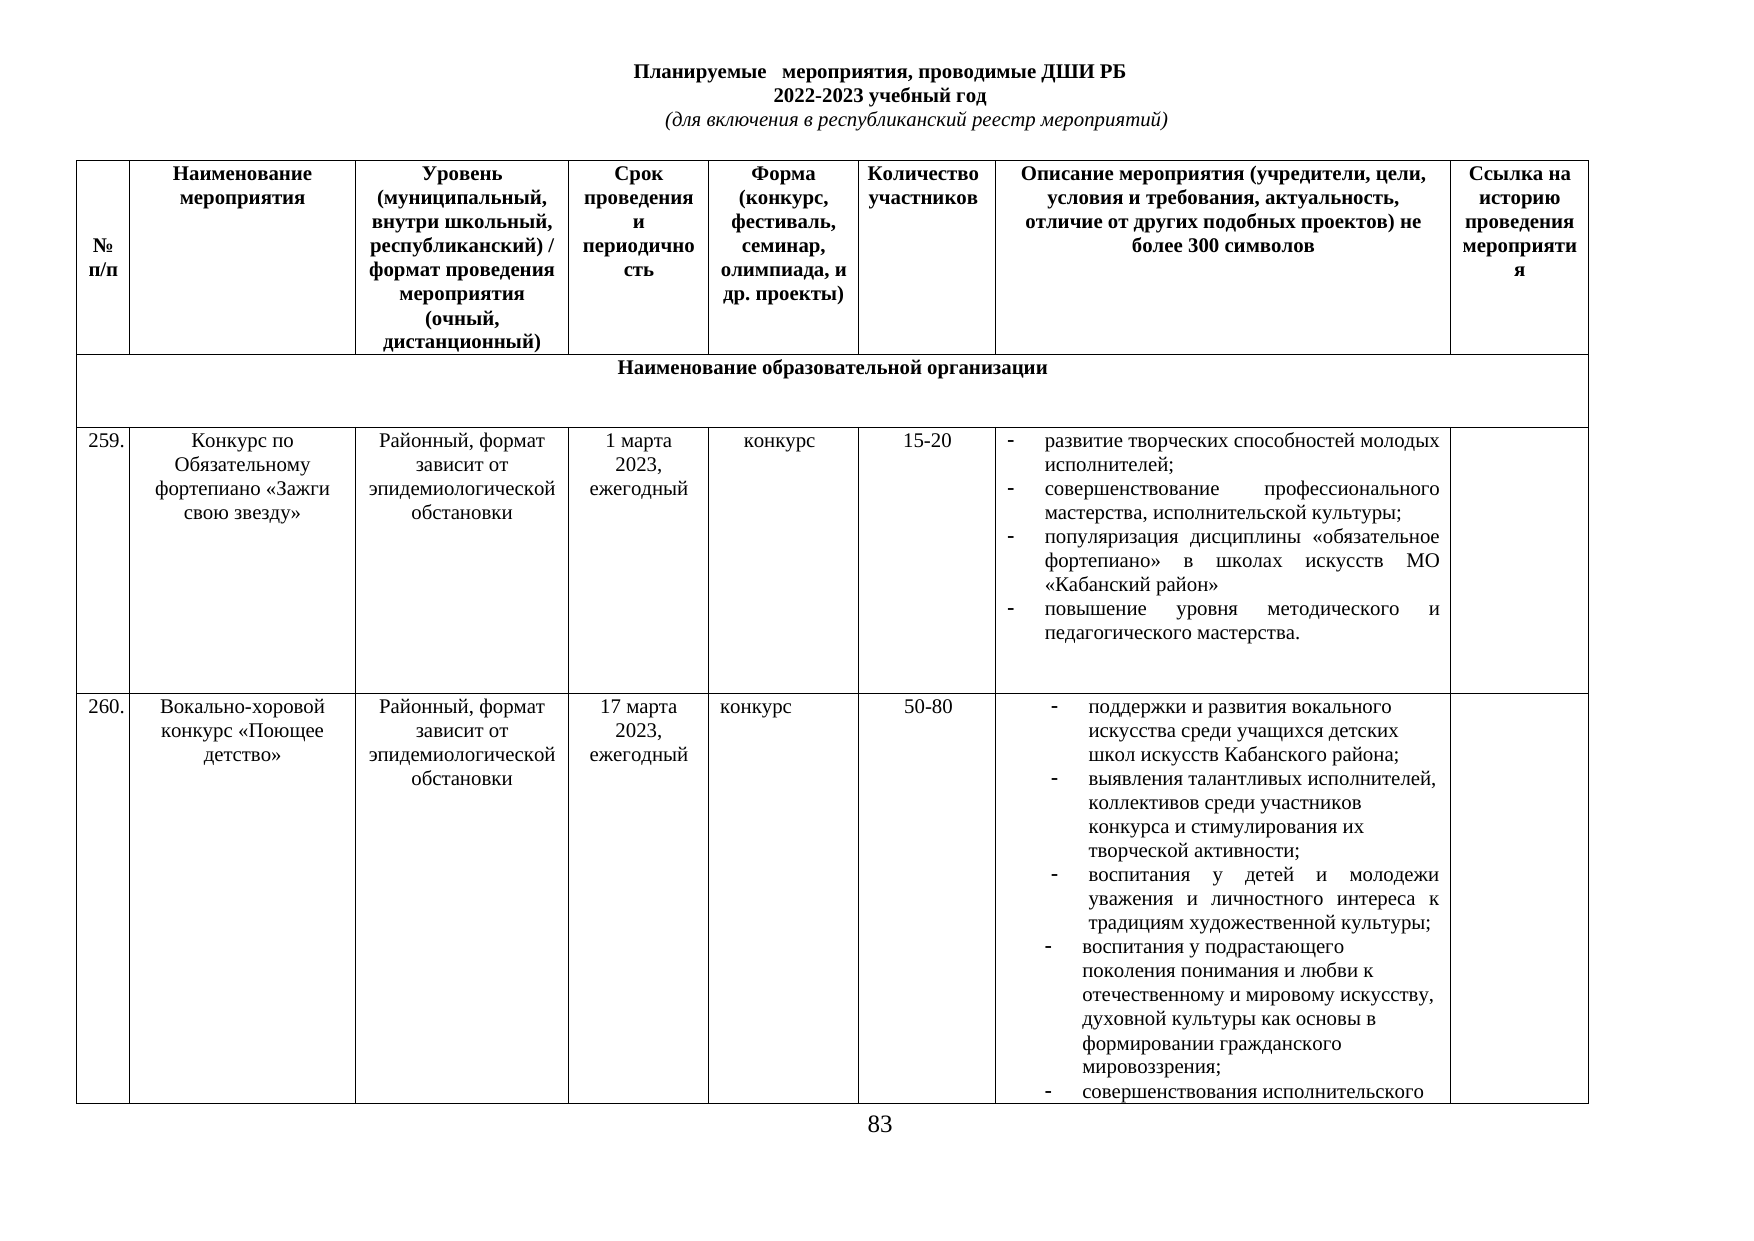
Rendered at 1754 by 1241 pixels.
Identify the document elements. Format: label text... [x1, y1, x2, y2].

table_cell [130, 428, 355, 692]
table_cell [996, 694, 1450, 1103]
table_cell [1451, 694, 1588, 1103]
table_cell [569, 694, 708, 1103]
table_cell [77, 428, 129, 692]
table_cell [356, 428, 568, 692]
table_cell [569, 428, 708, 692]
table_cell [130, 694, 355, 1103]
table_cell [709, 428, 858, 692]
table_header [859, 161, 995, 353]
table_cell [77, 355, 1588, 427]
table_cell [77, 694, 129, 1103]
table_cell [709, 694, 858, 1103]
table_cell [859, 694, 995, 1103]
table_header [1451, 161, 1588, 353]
list (для включения в республиканский реестр мероприятий) [199, 107, 1636, 131]
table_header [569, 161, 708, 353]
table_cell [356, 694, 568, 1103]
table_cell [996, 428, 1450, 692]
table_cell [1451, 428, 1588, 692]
text Планируемые мероприятия, проводимые ДШИ РБ [124, 59, 1636, 83]
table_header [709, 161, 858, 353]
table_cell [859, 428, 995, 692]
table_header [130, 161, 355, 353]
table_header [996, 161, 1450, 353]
text 2022-2023 учебный год [124, 83, 1636, 107]
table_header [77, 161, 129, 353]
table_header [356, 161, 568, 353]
